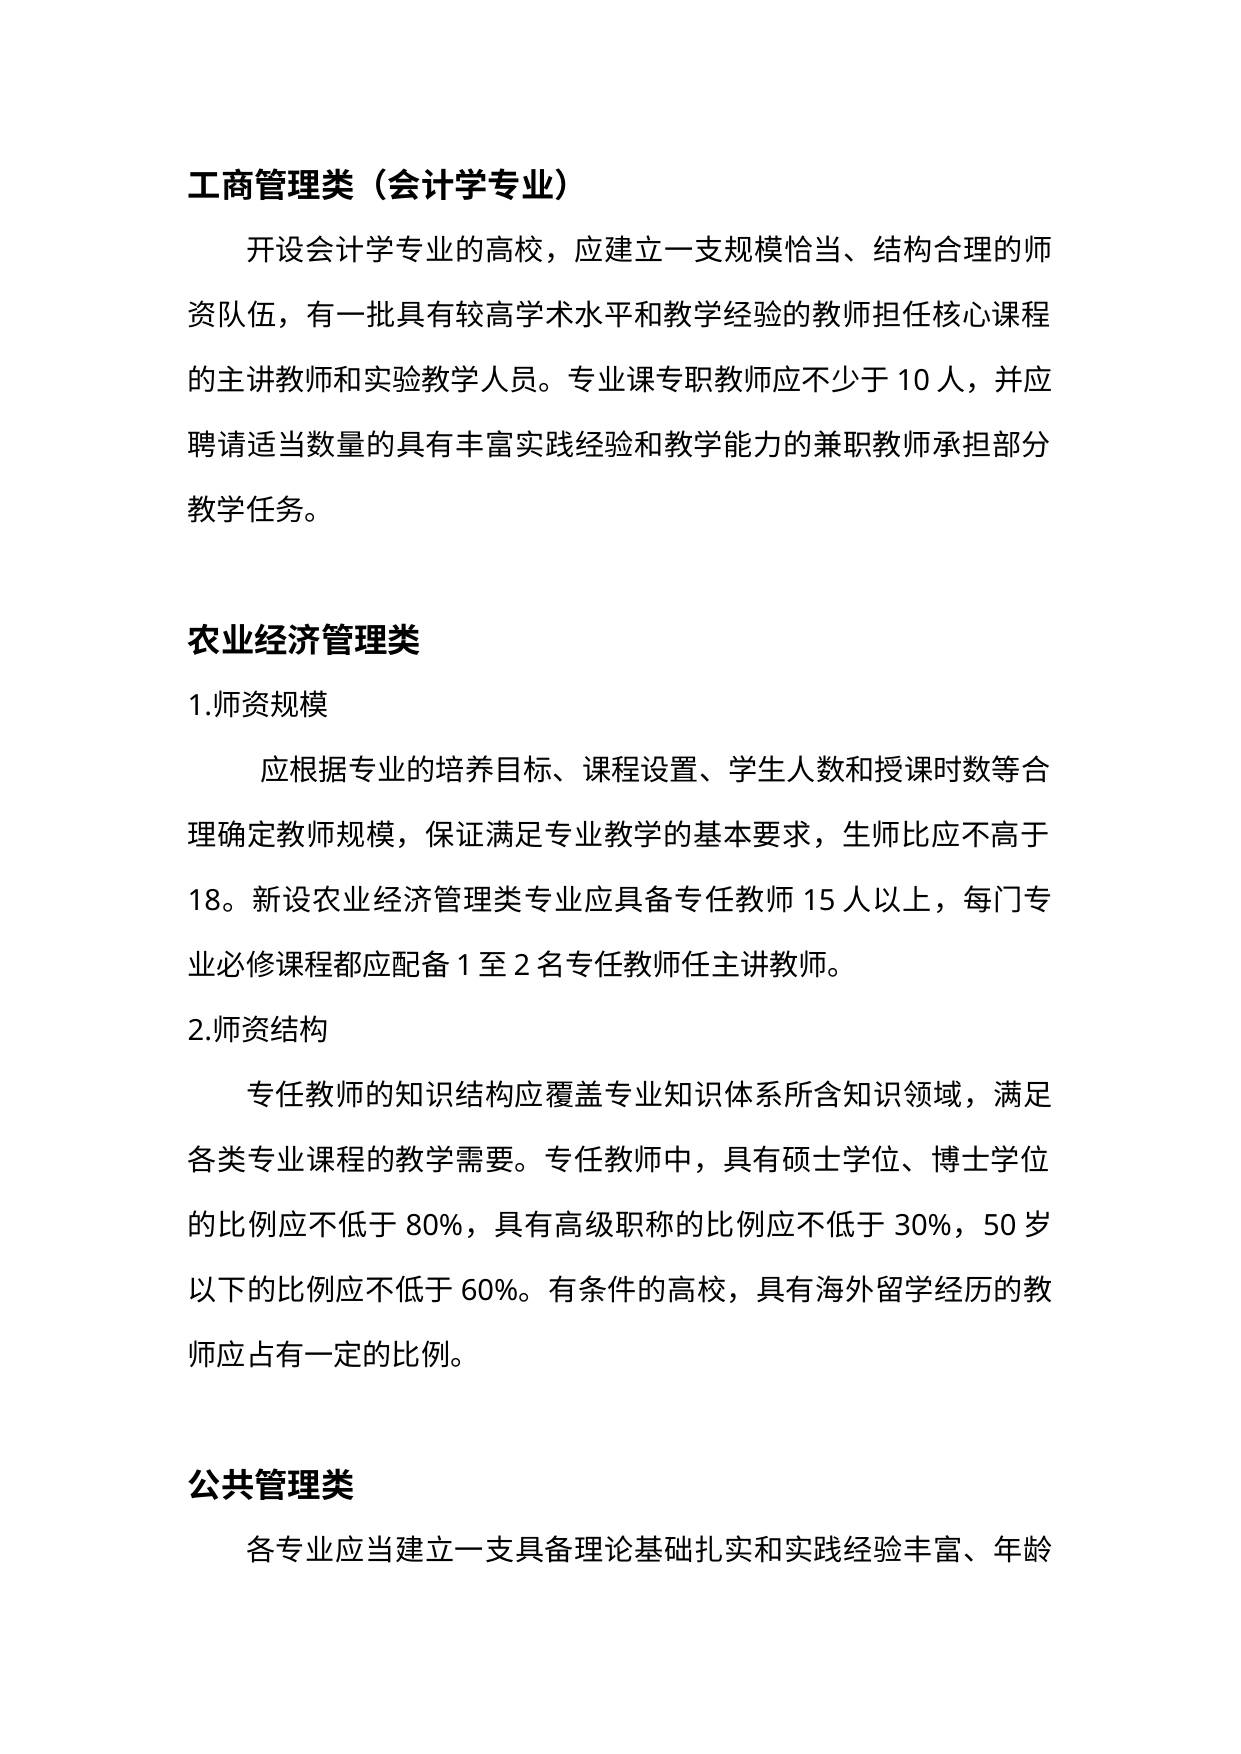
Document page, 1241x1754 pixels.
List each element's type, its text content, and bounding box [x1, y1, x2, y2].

subtitle 公共管理类 [187, 1450, 1053, 1515]
text 应根据专业的培养目标、课程设置、学生人数和授课时数等合理确定教师规模，保证满足专业教学的基本要求，生师比应不高于18。新设农业经济管理类专业应具备专任教师15人以上，每门专业必修课程都应配备1至2名专任教师任主讲教师。 [187, 735, 1053, 995]
text 1.师资规模 [187, 670, 1053, 735]
text 专任教师的知识结构应覆盖专业知识体系所含知识领域，满足各类专业课程的教学需要。专任教师中，具有硕士学位、博士学位的比例应不低于80%，具有高级职称的比例应不低于30%，50岁以下的比例应不低于60%。有条件的高校，具有海外留学经历的教师应占有一定的比例。 [187, 1060, 1053, 1385]
text 2.师资结构 [187, 995, 1053, 1060]
subtitle 工商管理类（会计学专业） [187, 150, 1053, 215]
text 开设会计学专业的高校，应建立一支规模恰当、结构合理的师资队伍，有一批具有较高学术水平和教学经验的教师担任核心课程的主讲教师和实验教学人员。专业课专职教师应不少于10人，并应聘请适当数量的具有丰富实践经验和教学能力的兼职教师承担部分教学任务。 [187, 215, 1053, 540]
subtitle 农业经济管理类 [187, 605, 1053, 670]
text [187, 1515, 1053, 1580]
